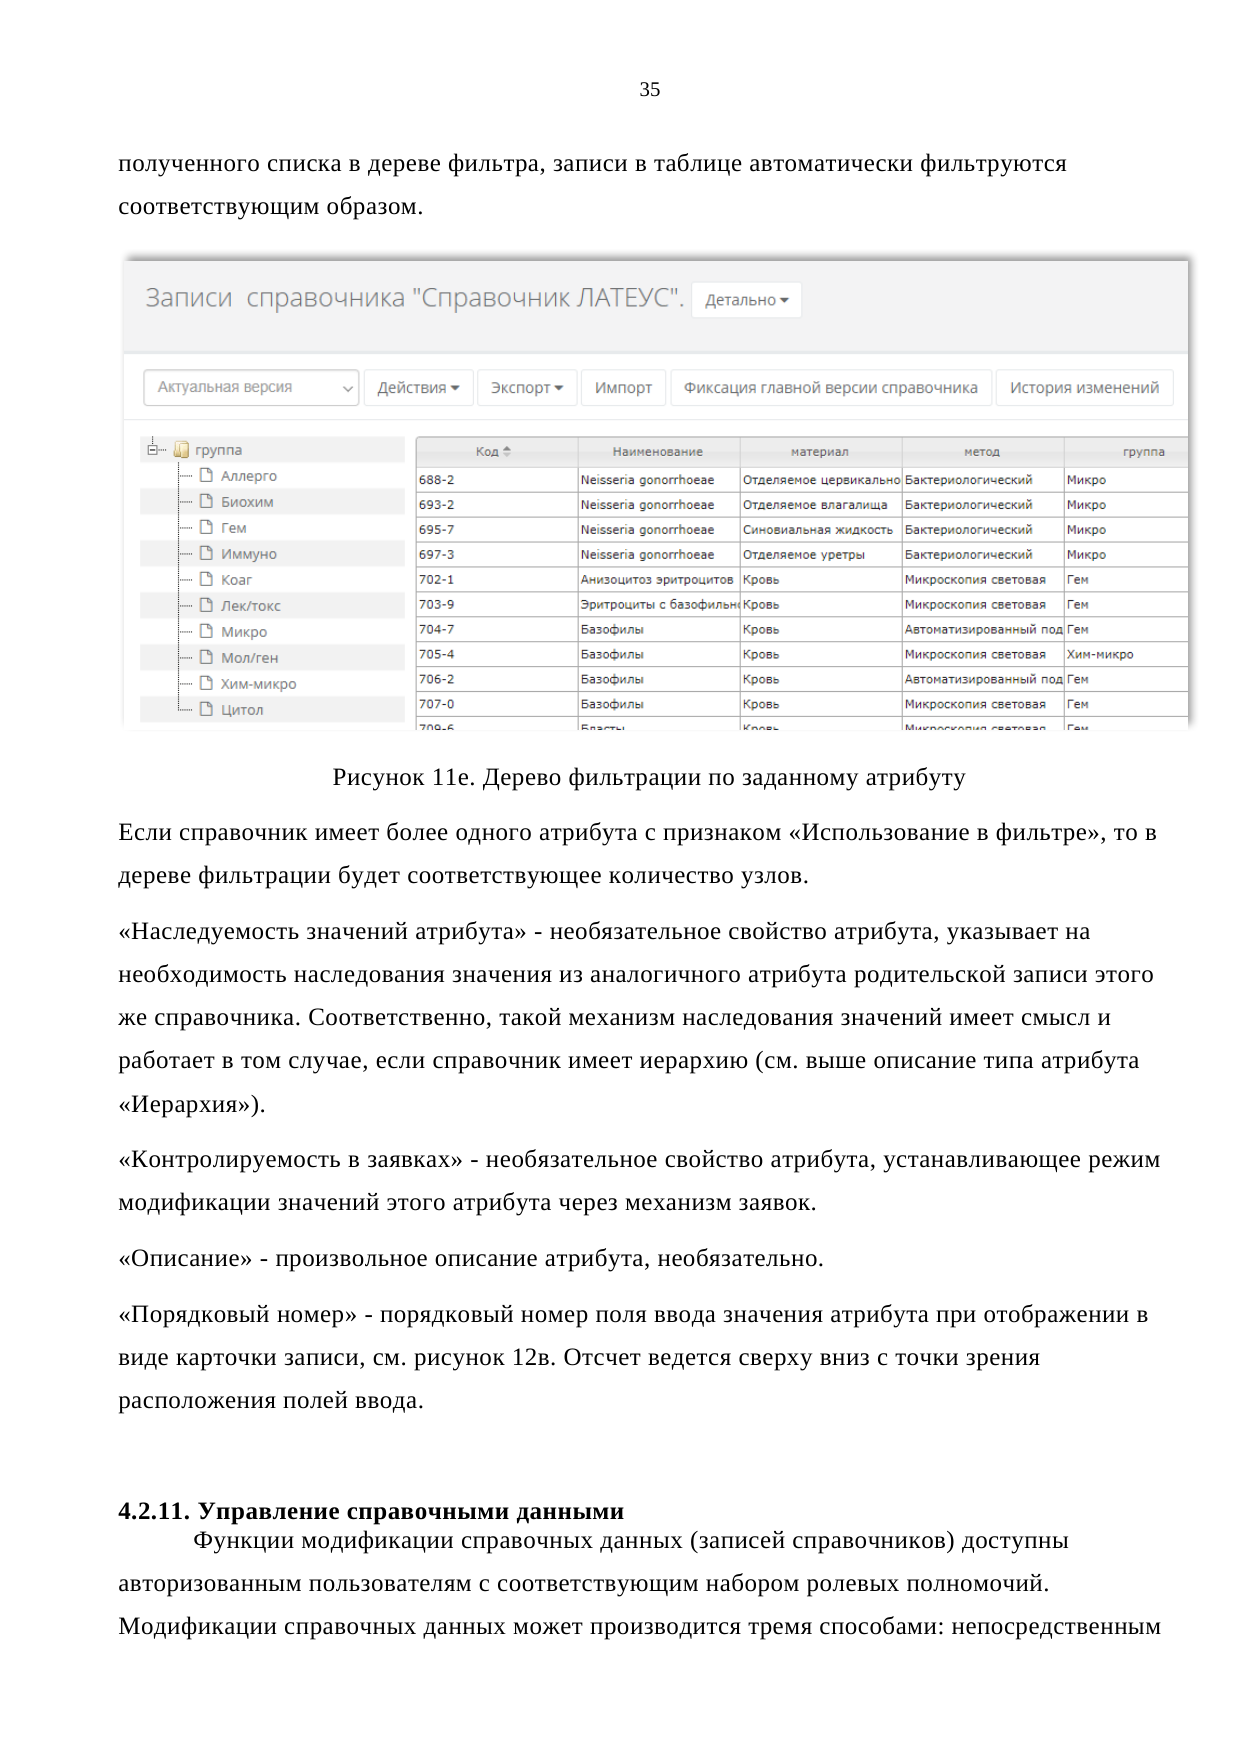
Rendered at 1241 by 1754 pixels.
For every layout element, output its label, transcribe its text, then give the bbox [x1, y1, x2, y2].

text Если справочник имеет более одного атрибута с признаком «Использование в фильтре», то в дереве фильтрации будет соответствующее количество узлов. [118, 817, 1181, 889]
picture [124, 261, 1188, 730]
text «Контролируемость в заявках» - необязательное свойство атрибута, устанавливающее режим модификации значений этого атрибута через механизм заявок. [118, 1144, 1181, 1216]
text Рисунок 11е. Дерево фильтрации по заданному атрибуту [118, 762, 1181, 791]
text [118, 1525, 1181, 1640]
text «Описание» - произвольное описание атрибута, необязательно. [118, 1243, 1181, 1272]
text «Порядковый номер» - порядковый номер поля ввода значения атрибута при отображении в виде карточки записи, см. рисунок 12в. Отсчет ведется сверху вниз с точки зрения расположения полей ввода. [118, 1299, 1181, 1414]
subtitle Управление справочными данными [118, 1496, 1181, 1525]
text «Наследуемость значений атрибута» - необязательное свойство атрибута, указывает на необходимость наследования значения из аналогичного атрибута родительской записи этого же справочника. Соответственно, такой механизм наследования значений имеет смысл и работает в том случае, если справочник имеет иерархию (см. выше описание типа атрибута «Иерархия»). [118, 916, 1181, 1117]
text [118, 148, 1181, 219]
